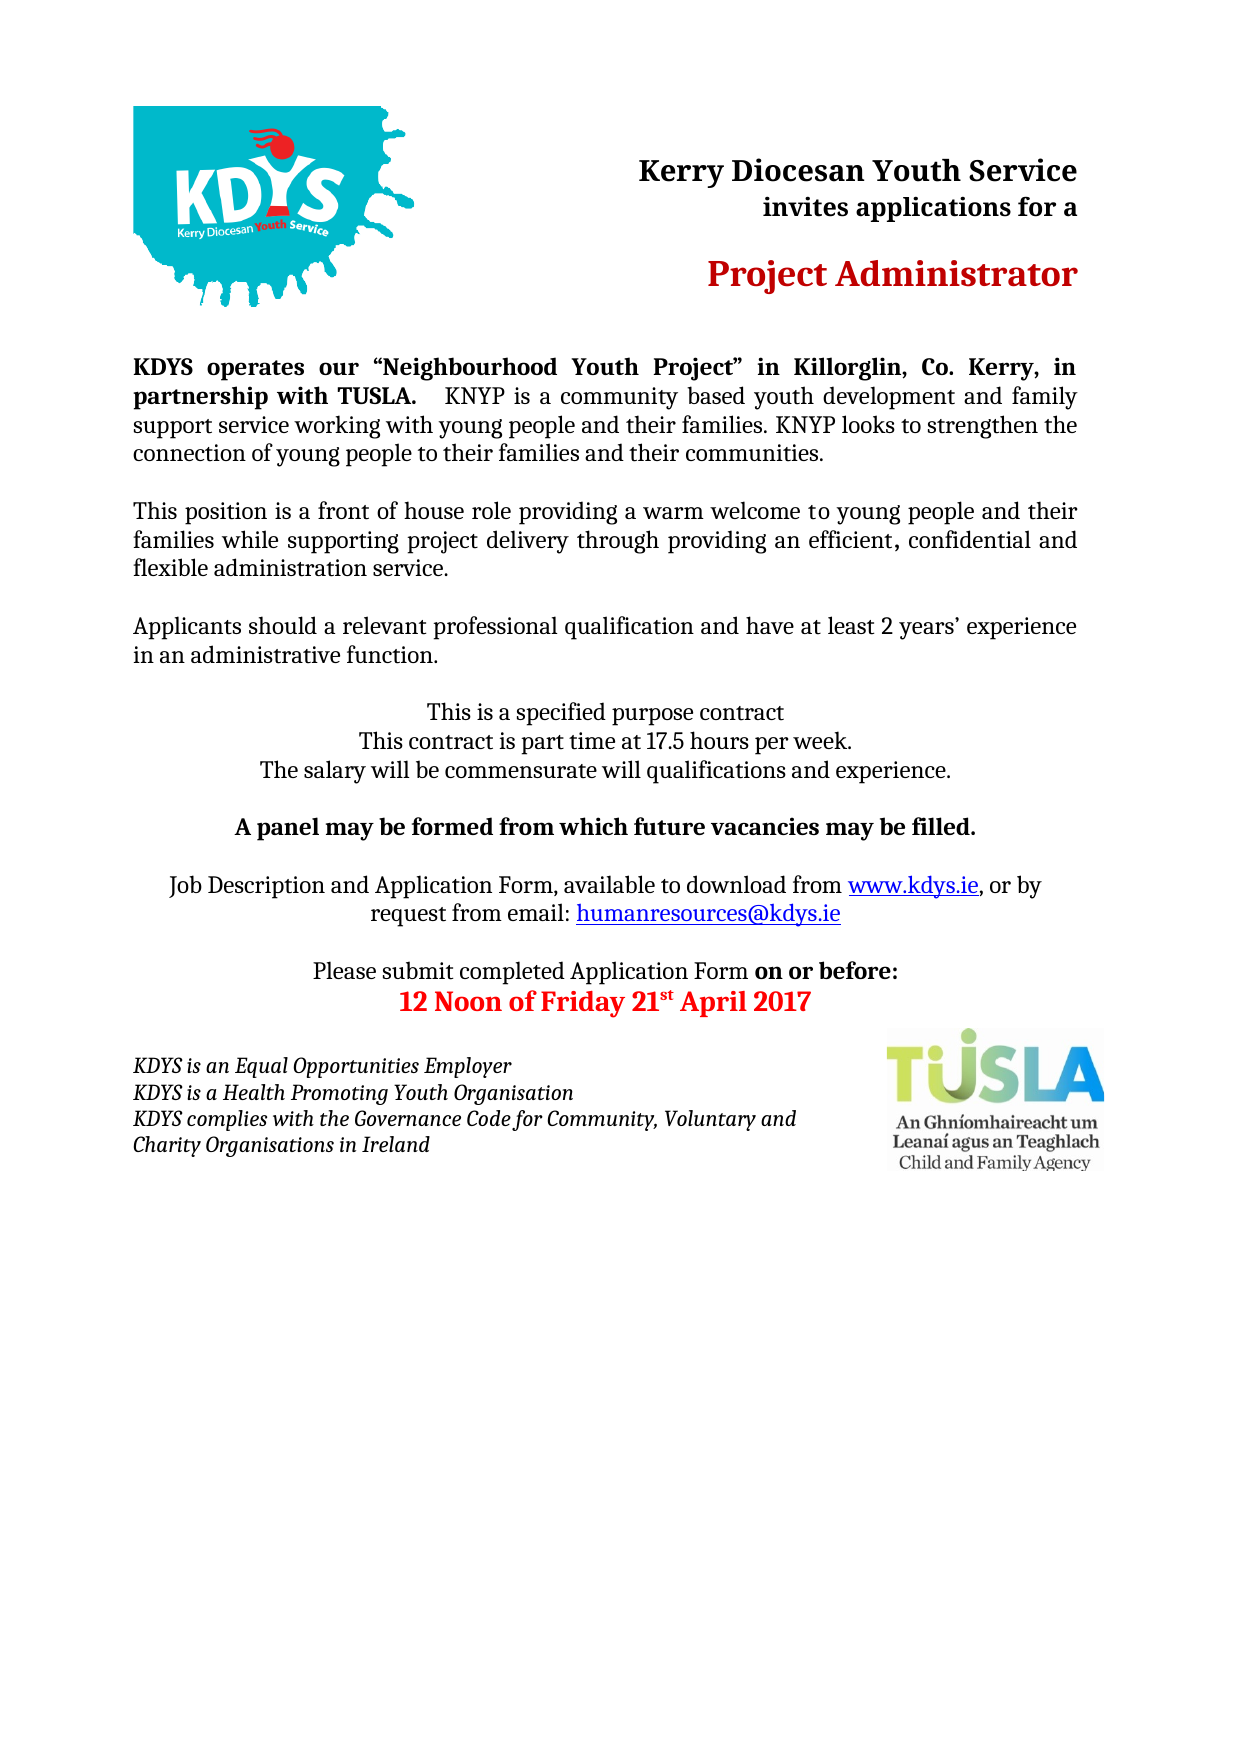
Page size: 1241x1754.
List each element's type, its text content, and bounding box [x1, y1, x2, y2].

subtitle Project Administrator [415, 252, 1078, 296]
text KDYS is a Health Promoting Youth Organisation [133, 1079, 885, 1106]
text KDYS complies with the Governance Code for Community, Voluntary and Charity Organisations in Ireland [133, 1106, 885, 1159]
text This contract is part time at 17.5 hours per week. [133, 727, 1078, 756]
text This position is a front of house role providing a warm welcome to young people and their families while supporting project delivery through providing an efficient, confidential and flexible administration service. [133, 497, 1078, 583]
text The salary will be commensurate will qualifications and experience. [133, 756, 1078, 784]
subtitle invites applications for a [415, 190, 1078, 224]
text KDYS operates our “Neighbourhood Youth Project” in Killorglin, Co. Kerry, in partnership with TUSLA. KNYP is a community based youth development and family support service working with young people and their families. KNYP looks to strengthen the connection of young people to their families and their communities. [133, 353, 1078, 468]
text 12 Noon of Friday 21st April 2017 [133, 986, 1078, 1019]
text Job Description and Application Form, available to download from www.kdys.ie, or by request from email: humanresources@kdys.ie [133, 871, 1078, 928]
text This is a specified purpose contract [133, 698, 1078, 727]
text Please submit completed Application Form on or before: [133, 957, 1078, 986]
text A panel may be formed from which future vacancies may be filled. [133, 813, 1078, 842]
picture [885, 1028, 1104, 1169]
text KDYS is an Equal Opportunities Employer [133, 1053, 885, 1079]
subtitle Kerry Diocesan Youth Service [415, 150, 1078, 190]
picture [133, 106, 415, 307]
text Applicants should a relevant professional qualification and have at least 2 years’ experience in an administrative function. [133, 612, 1078, 669]
